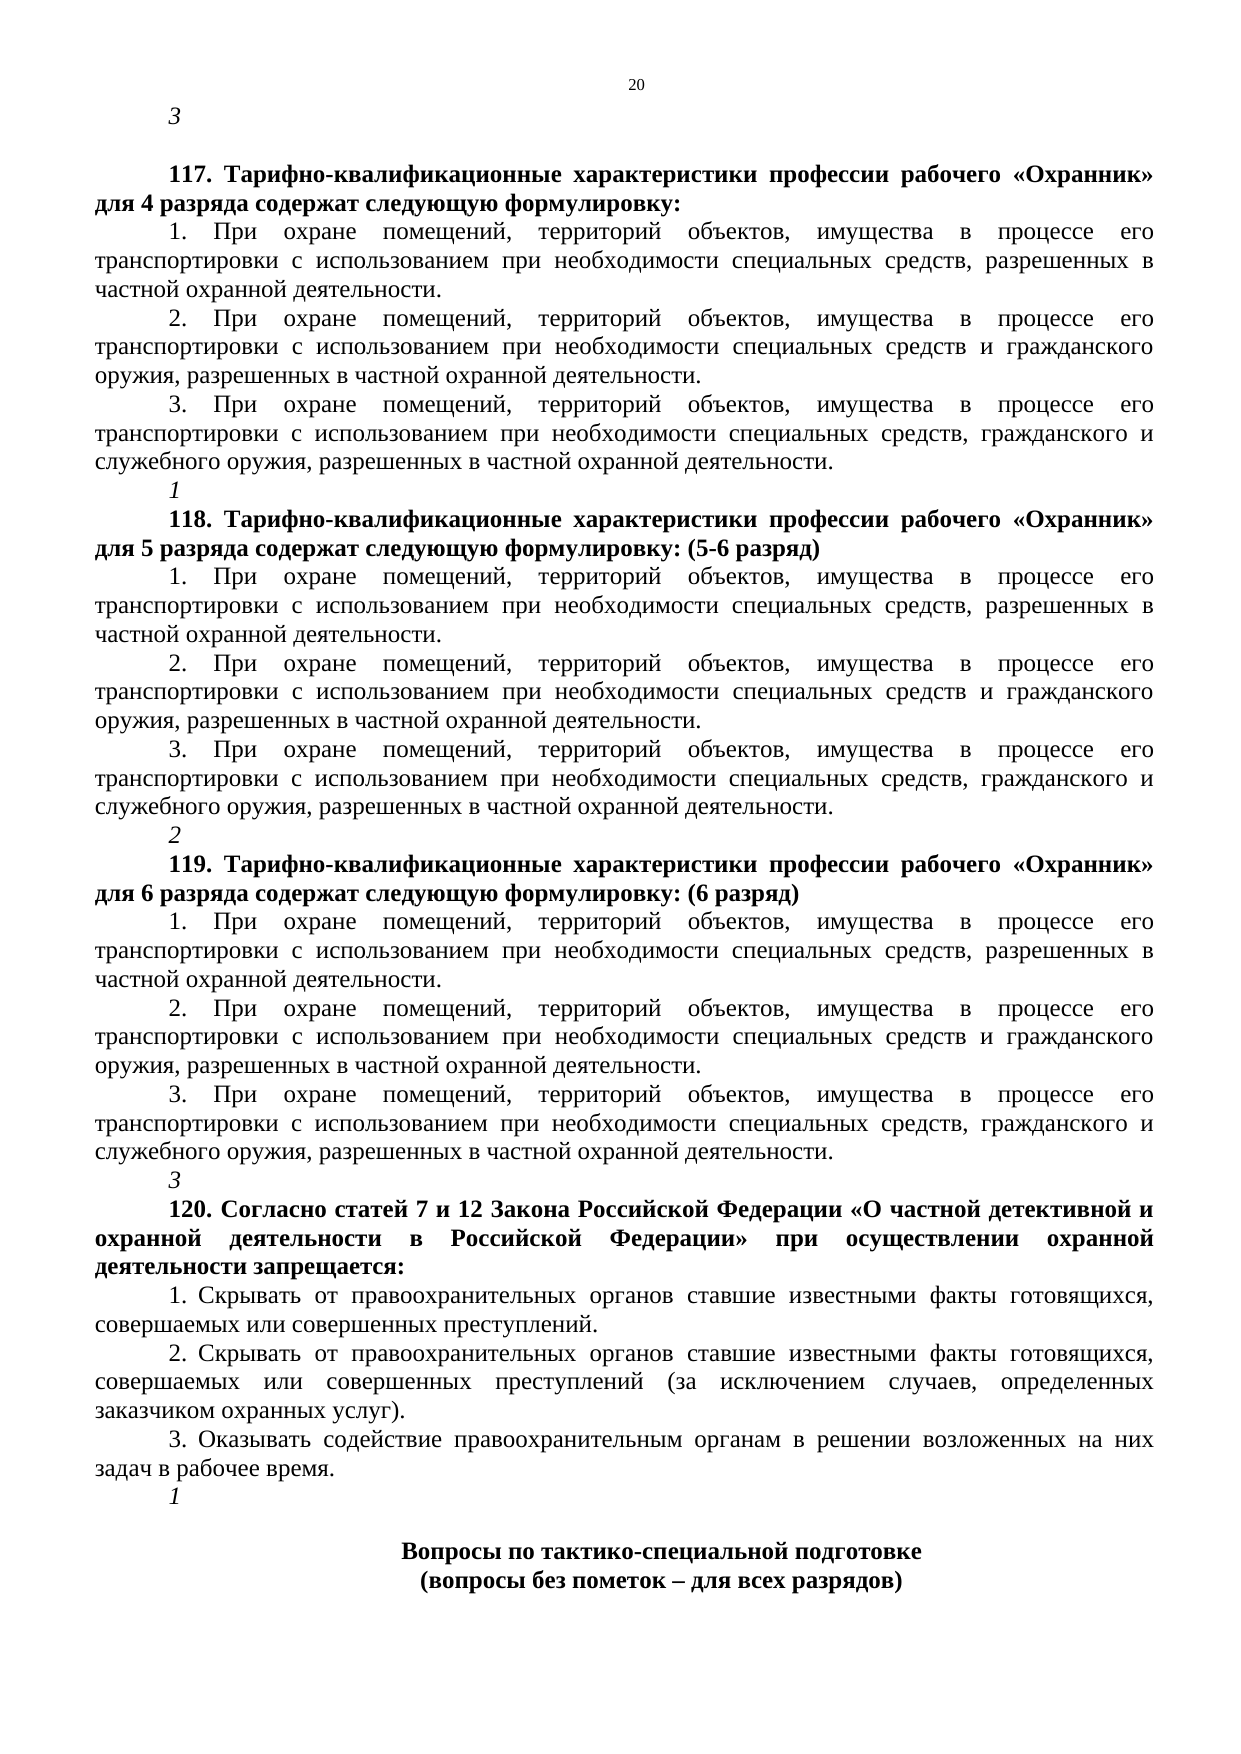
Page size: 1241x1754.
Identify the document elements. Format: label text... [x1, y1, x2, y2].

list 1. При охране помещений, территорий объектов, имущества в процессе его транспортировки с использованием при необходимости специальных средств, разрешенных в частной охранной деятельности. [94, 561, 1154, 648]
list 3. При охране помещений, территорий объектов, имущества в процессе его транспортировки с использованием при необходимости специальных средств, гражданского и служебного оружия, разрешенных в частной охранной деятельности. [94, 389, 1154, 475]
list 3. При охране помещений, территорий объектов, имущества в процессе его транспортировки с использованием при необходимости специальных средств, гражданского и служебного оружия, разрешенных в частной охранной деятельности. [94, 1079, 1154, 1165]
text (вопросы без пометок – для всех разрядов) [94, 1565, 1154, 1594]
list 119. Тарифно-квалификационные характеристики профессии рабочего «Охранник» для 6 разряда содержат следующую формулировку: (6 разряд) [94, 849, 1154, 906]
text 1. Скрывать от правоохранительных органов ставшие известными факты готовящихся, совершаемых или совершенных преступлений. [94, 1280, 1154, 1338]
list 2. При охране помещений, территорий объектов, имущества в процессе его транспортировки с использованием при необходимости специальных средств и гражданского оружия, разрешенных в частной охранной деятельности. [94, 993, 1154, 1079]
text 1 [94, 1481, 1154, 1510]
list 3 [94, 1165, 1154, 1194]
list 2. При охране помещений, территорий объектов, имущества в процессе его транспортировки с использованием при необходимости специальных средств и гражданского оружия, разрешенных в частной охранной деятельности. [94, 303, 1154, 389]
list 3. При охране помещений, территорий объектов, имущества в процессе его транспортировки с использованием при необходимости специальных средств, гражданского и служебного оружия, разрешенных в частной охранной деятельности. [94, 734, 1154, 820]
text Вопросы по тактико-специальной подготовке [94, 1536, 1154, 1565]
list 1. При охране помещений, территорий объектов, имущества в процессе его транспортировки с использованием при необходимости специальных средств, разрешенных в частной охранной деятельности. [94, 906, 1154, 993]
text 3 [94, 101, 1154, 130]
list 1 [94, 475, 1154, 504]
list 120. Согласно статей 7 и 12 Закона Российской Федерации «О частной детективной и охранной деятельности в Российской Федерации» при осуществлении охранной деятельности запрещается: [94, 1194, 1154, 1280]
text 2. Скрывать от правоохранительных органов ставшие известными факты готовящихся, совершаемых или совершенных преступлений (за исключением случаев, определенных заказчиком охранных услуг). [94, 1338, 1154, 1424]
list 117. Тарифно-квалификационные характеристики профессии рабочего «Охранник» для 4 разряда содержат следующую формулировку: [94, 159, 1154, 216]
text 3. Оказывать содействие правоохранительным органам в решении возложенных на них задач в рабочее время. [94, 1424, 1154, 1481]
list 1. При охране помещений, территорий объектов, имущества в процессе его транспортировки с использованием при необходимости специальных средств, разрешенных в частной охранной деятельности. [94, 216, 1154, 303]
list 2 [94, 820, 1154, 849]
list 118. Тарифно-квалификационные характеристики профессии рабочего «Охранник» для 5 разряда содержат следующую формулировку: (5-6 разряд) [94, 504, 1154, 561]
list 2. При охране помещений, территорий объектов, имущества в процессе его транспортировки с использованием при необходимости специальных средств и гражданского оружия, разрешенных в частной охранной деятельности. [94, 648, 1154, 734]
